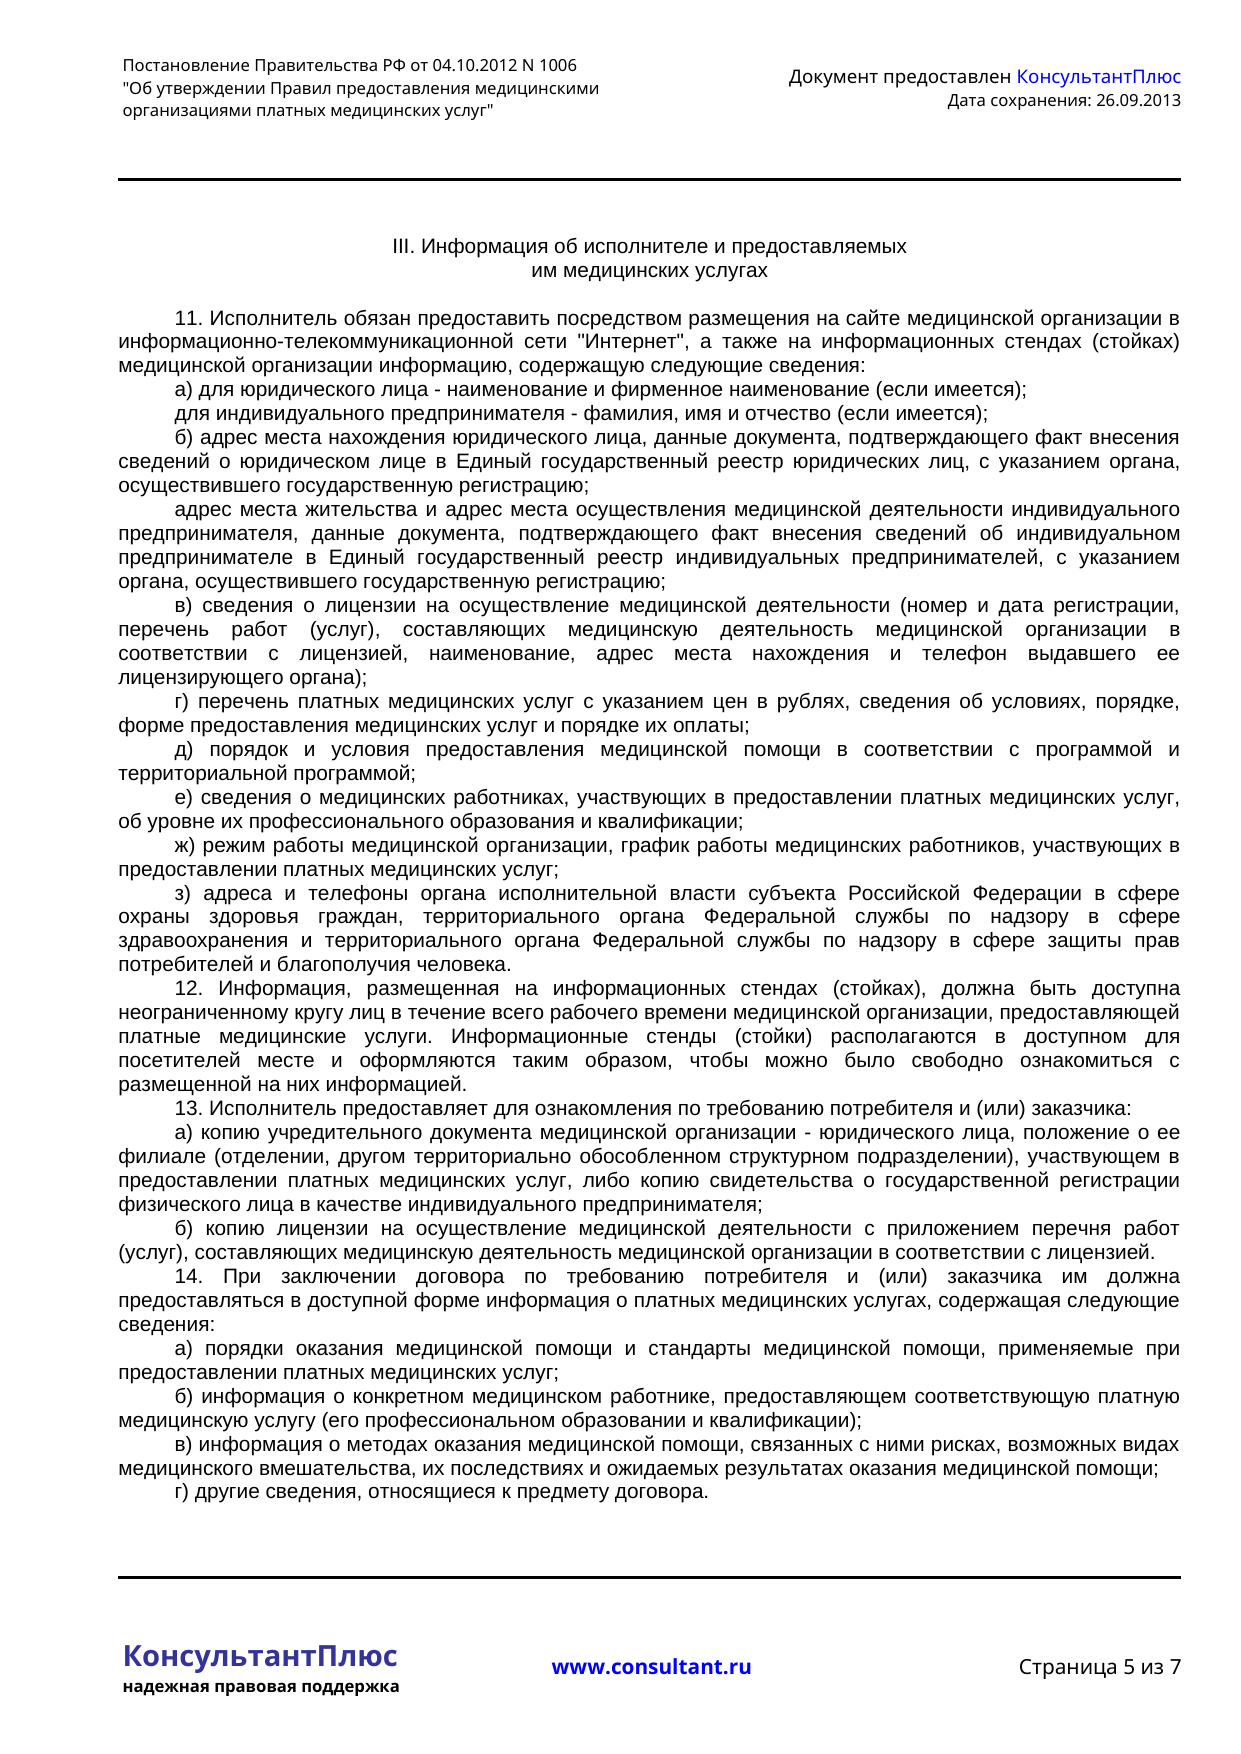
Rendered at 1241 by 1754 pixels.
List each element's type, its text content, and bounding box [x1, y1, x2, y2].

text б) информация о конкретном медицинском работнике, предоставляющем соответствующую платную медицинскую услугу (его профессиональном образовании и квалификации); [118, 1383, 1181, 1431]
text а) копию учредительного документа медицинской организации - юридического лица, положение о ее филиале (отделении, другом территориально обособленном структурном подразделении), участвующем в предоставлении платных медицинских услуг, либо копию свидетельства о государственной регистрации физического лица в качестве индивидуального предпринимателя; [118, 1120, 1181, 1216]
text б) адрес места нахождения юридического лица, данные документа, подтверждающего факт внесения сведений о юридическом лице в Единый государственный реестр юридических лиц, с указанием органа, осуществившего государственную регистрацию; [118, 425, 1181, 497]
text а) для юридического лица - наименование и фирменное наименование (если имеется); [118, 377, 1181, 401]
text ж) режим работы медицинской организации, график работы медицинских работников, участвующих в предоставлении платных медицинских услуг; [118, 832, 1181, 880]
text 14. При заключении договора по требованию потребителя и (или) заказчика им должна предоставляться в доступной форме информация о платных медицинских услугах, содержащая следующие сведения: [118, 1264, 1181, 1336]
text 13. Исполнитель предоставляет для ознакомления по требованию потребителя и (или) заказчика: [118, 1096, 1181, 1120]
text а) порядки оказания медицинской помощи и стандарты медицинской помощи, применяемые при предоставлении платных медицинских услуг; [118, 1336, 1181, 1383]
text в) информация о методах оказания медицинской помощи, связанных с ними рисках, возможных видах медицинского вмешательства, их последствиях и ожидаемых результатах оказания медицинской помощи; [118, 1431, 1181, 1479]
text в) сведения о лицензии на осуществление медицинской деятельности (номер и дата регистрации, перечень работ (услуг), составляющих медицинскую деятельность медицинской организации в соответствии с лицензией, наименование, адрес места нахождения и телефон выдавшего ее лицензирующего органа); [118, 593, 1181, 689]
text д) порядок и условия предоставления медицинской помощи в соответствии с программой и территориальной программой; [118, 737, 1181, 784]
text г) другие сведения, относящиеся к предмету договора. [118, 1479, 1181, 1503]
text им медицинских услугах [118, 257, 1181, 281]
text г) перечень платных медицинских услуг с указанием цен в рублях, сведения об условиях, порядке, форме предоставления медицинских услуг и порядке их оплаты; [118, 689, 1181, 737]
text для индивидуального предпринимателя - фамилия, имя и отчество (если имеется); [118, 401, 1181, 425]
text е) сведения о медицинских работниках, участвующих в предоставлении платных медицинских услуг, об уровне их профессионального образования и квалификации; [118, 784, 1181, 832]
text з) адреса и телефоны органа исполнительной власти субъекта Российской Федерации в сфере охраны здоровья граждан, территориального органа Федеральной службы по надзору в сфере здравоохранения и территориального органа Федеральной службы по надзору в сфере защиты прав потребителей и благополучия человека. [118, 880, 1181, 976]
text адрес места жительства и адрес места осуществления медицинской деятельности индивидуального предпринимателя, данные документа, подтверждающего факт внесения сведений об индивидуальном предпринимателе в Единый государственный реестр индивидуальных предпринимателей, с указанием органа, осуществившего государственную регистрацию; [118, 497, 1181, 593]
text 11. Исполнитель обязан предоставить посредством размещения на сайте медицинской организации в информационно-телекоммуникационной сети "Интернет", а также на информационных стендах (стойках) медицинской организации информацию, содержащую следующие сведения: [118, 305, 1181, 377]
text 12. Информация, размещенная на информационных стендах (стойках), должна быть доступна неограниченному кругу лиц в течение всего рабочего времени медицинской организации, предоставляющей платные медицинские услуги. Информационные стенды (стойки) располагаются в доступном для посетителей месте и оформляются таким образом, чтобы можно было свободно ознакомиться с размещенной на них информацией. [118, 976, 1181, 1096]
text III. Информация об исполнителе и предоставляемых [118, 233, 1181, 257]
text б) копию лицензии на осуществление медицинской деятельности с приложением перечня работ (услуг), составляющих медицинскую деятельность медицинской организации в соответствии с лицензией. [118, 1216, 1181, 1264]
